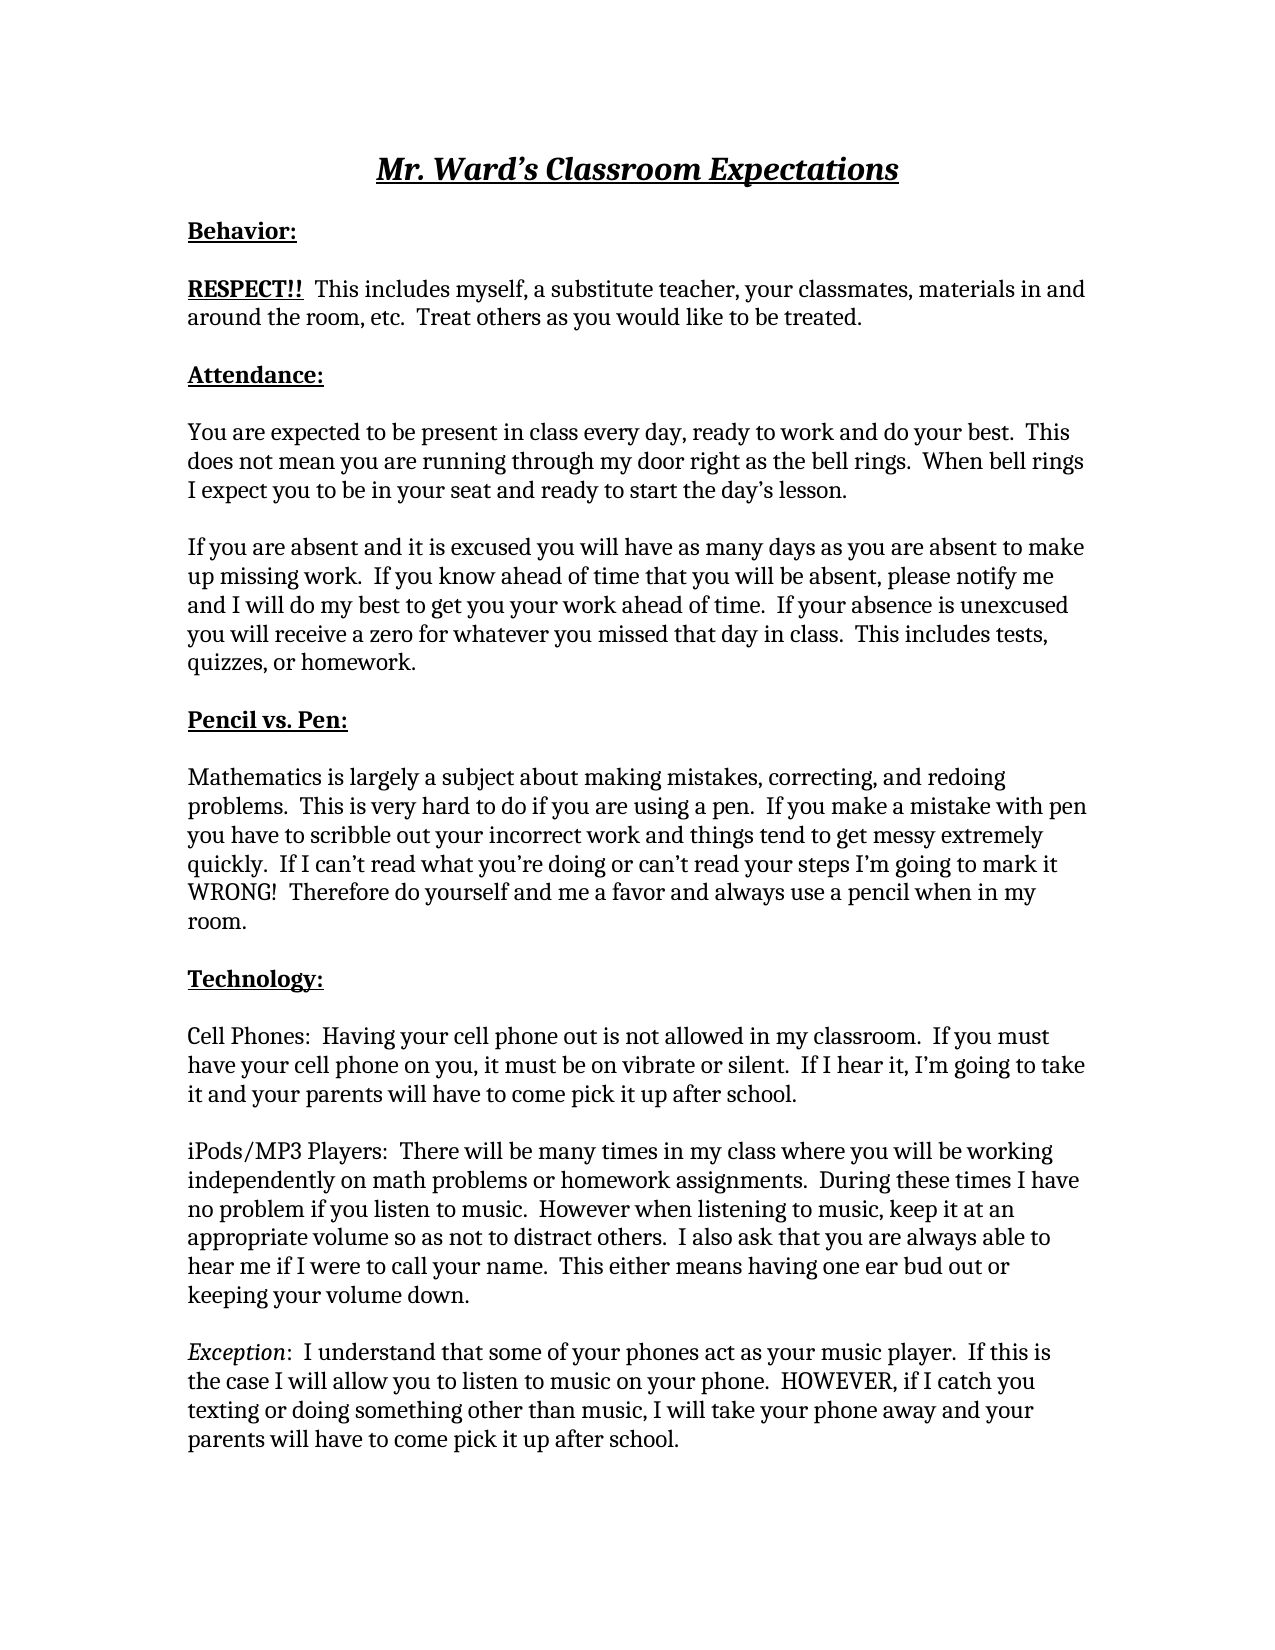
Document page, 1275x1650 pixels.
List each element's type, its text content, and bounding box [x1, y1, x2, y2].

text Exception: I understand that some of your phones act as your music player. If this is the case I will allow you to listen to music on your phone. HOWEVER, if I catch you texting or doing something other than music, I will take your phone away and your parents will have to come pick it up after school. [187, 1338, 1087, 1453]
text iPods/MP3 Players: There will be many times in my class where you will be working independently on math problems or homework assignments. During these times I have no problem if you listen to music. However when listening to music, keep it at an appropriate volume so as not to distract others. I also ask that you are always able to hear me if I were to call your name. This either means having one ear bud out or keeping your volume down. [187, 1137, 1087, 1309]
text If you are absent and it is excused you will have as many days as you are absent to make up missing work. If you know ahead of time that you will be absent, please notify me and I will do my best to get you your work ahead of time. If your absence is unexcused you will receive a zero for whatever you missed that day in class. This includes tests, quizzes, or homework. [187, 533, 1087, 677]
text You are expected to be present in class every day, ready to work and do your best. This does not mean you are running through my door right as the bell rings. When bell rings I expect you to be in your seat and ready to start the day’s lesson. [187, 418, 1087, 504]
text Pencil vs. Pen: [187, 706, 1087, 734]
text Attendance: [187, 361, 1087, 389]
text Mathematics is largely a subject about making mistakes, correcting, and redoing problems. This is very hard to do if you are using a pen. If you make a mistake with pen you have to scribble out your incorrect work and things tend to get messy extremely quickly. If I can’t read what you’re doing or can’t read your steps I’m going to mark it WRONG! Therefore do yourself and me a favor and always use a pencil when in my room. [187, 763, 1087, 936]
text Cell Phones: Having your cell phone out is not allowed in my classroom. If you must have your cell phone on you, it must be on vibrate or silent. If I hear it, I’m going to take it and your parents will have to come pick it up after school. [187, 1022, 1087, 1108]
text RESPECT!! This includes myself, a substitute teacher, your classmates, materials in and around the room, etc. Treat others as you would like to be treated. [187, 274, 1087, 332]
text Mr. Ward’s Classroom Expectations [187, 150, 1087, 188]
text Behavior: [187, 217, 1087, 246]
text Technology: [187, 964, 1087, 993]
